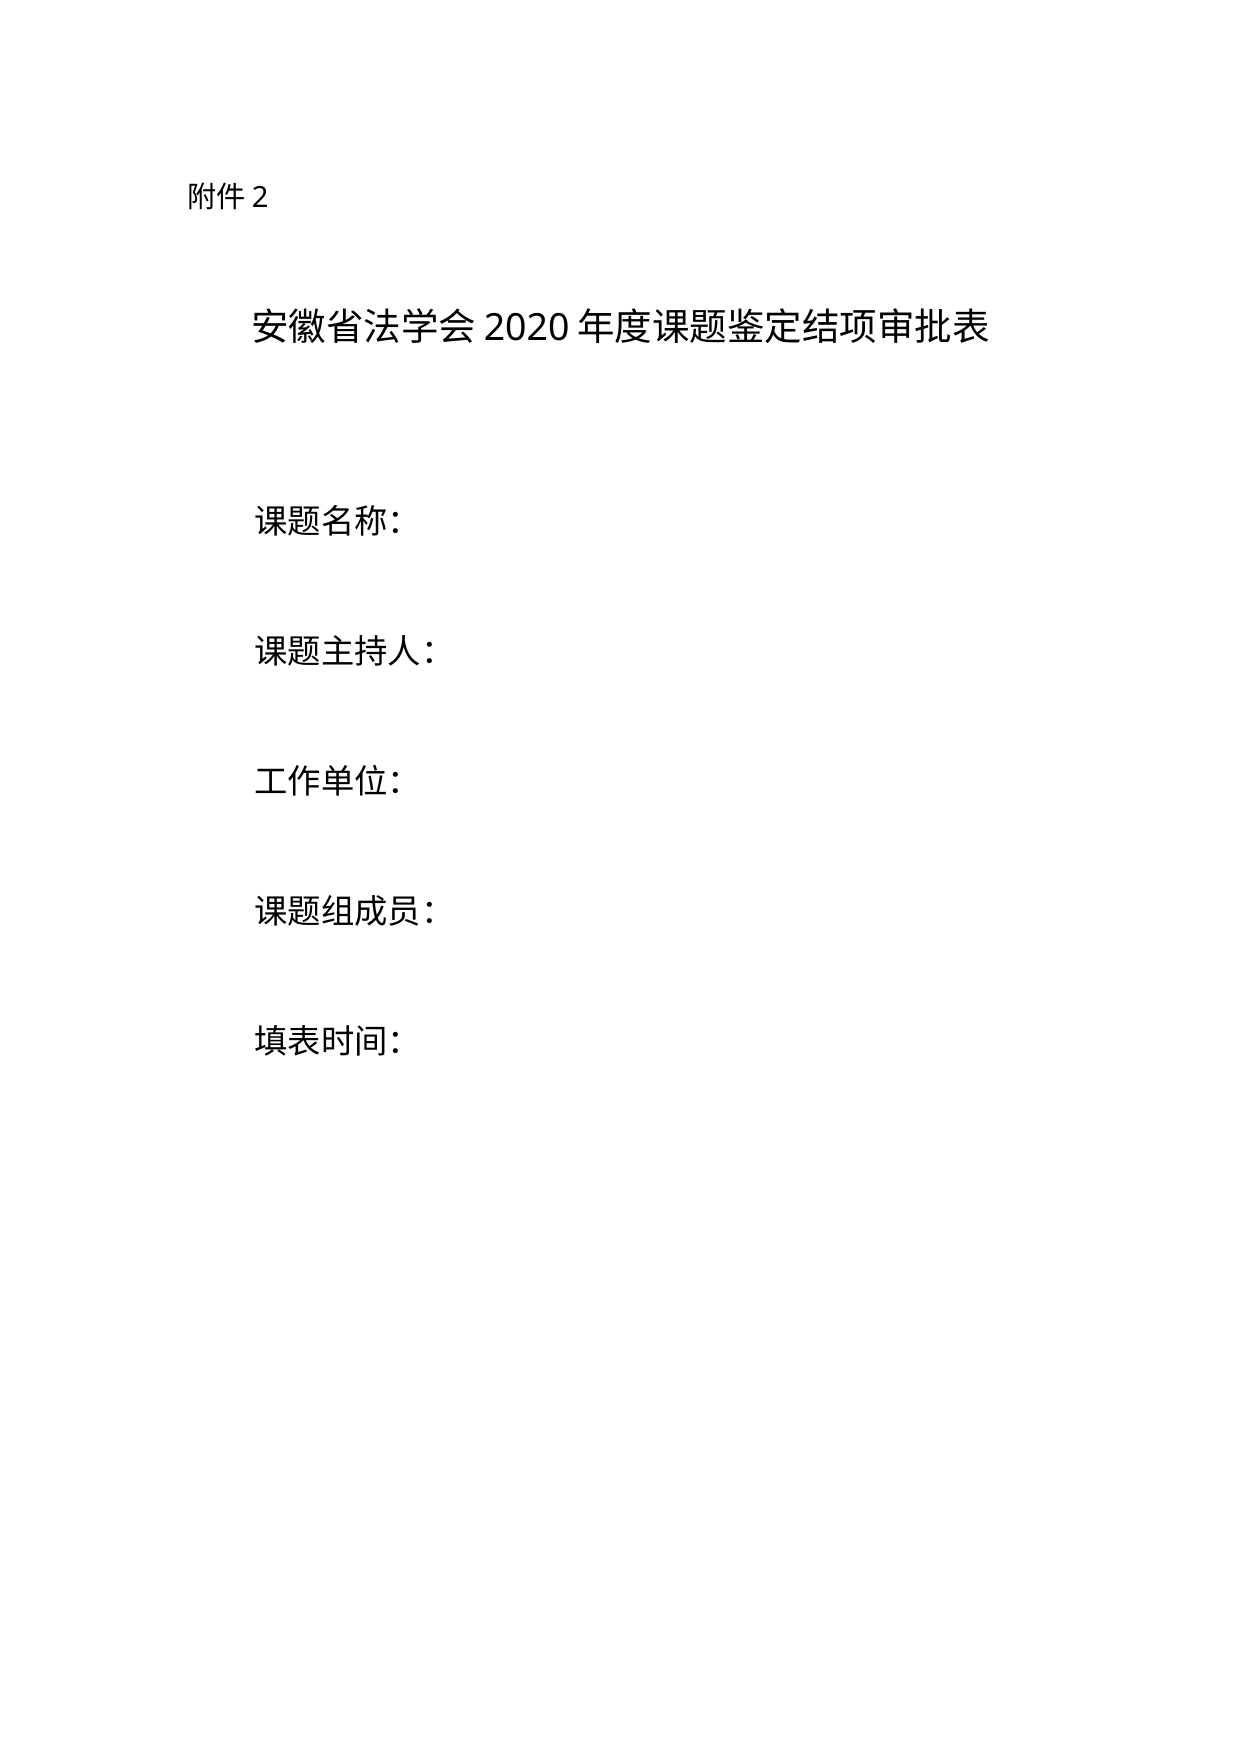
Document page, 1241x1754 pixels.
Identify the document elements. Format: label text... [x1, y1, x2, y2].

text 课题主持人： [187, 617, 1053, 682]
text 课题名称： [187, 487, 1053, 552]
text 附件2 [187, 162, 1053, 227]
text 工作单位： [187, 747, 1053, 812]
text 安徽省法学会2020年度课题鉴定结项审批表 [187, 292, 1053, 357]
text 课题组成员： [187, 877, 1053, 942]
text 填表时间： [187, 1007, 1053, 1072]
